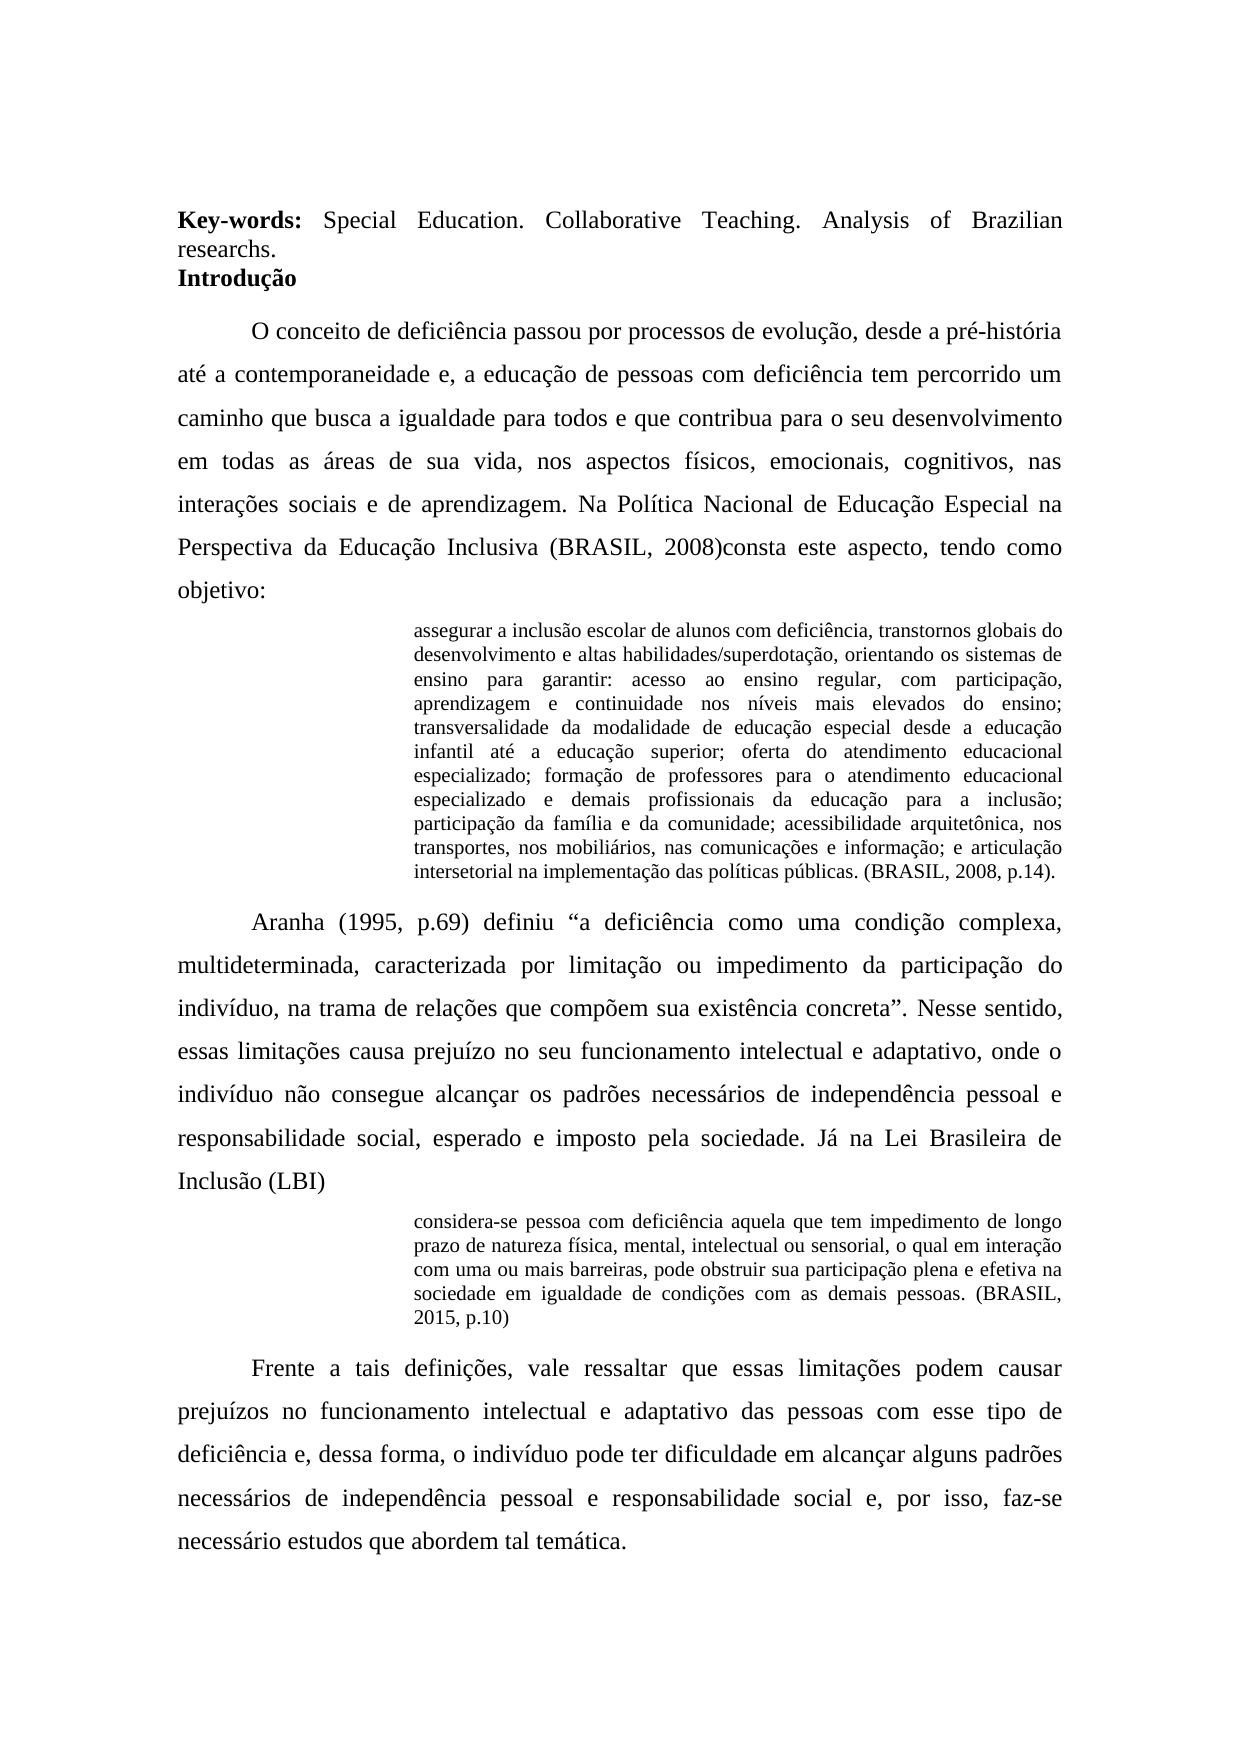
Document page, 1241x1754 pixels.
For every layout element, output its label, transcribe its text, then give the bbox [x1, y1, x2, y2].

text assegurar a inclusão escolar de alunos com deficiência, transtornos globais do desenvolvimento e altas habilidades/superdotação, orientando os sistemas de ensino para garantir: acesso ao ensino regular, com participação, aprendizagem e continuidade nos níveis mais elevados do ensino; transversalidade da modalidade de educação especial desde a educação infantil até a educação superior; oferta do atendimento educacional especializado; formação de professores para o atendimento educacional especializado e demais profissionais da educação para a inclusão; participação da família e da comunidade; acessibilidade arquitetônica, nos transportes, nos mobiliários, nas comunicações e informação; e articulação intersetorial na implementação das políticas públicas. (BRASIL, 2008, p.14). [413, 618, 1063, 883]
text Introdução [177, 263, 1063, 291]
text Frente a tais definições, vale ressaltar que essas limitações podem causar prejuízos no funcionamento intelectual e adaptativo das pessoas com esse tipo de deficiência e, dessa forma, o indivíduo pode ter dificuldade em alcançar alguns padrões necessários de independência pessoal e responsabilidade social e, por isso, faz-se necessário estudos que abordem tal temática. [177, 1353, 1063, 1554]
text considera-se pessoa com deficiência aquela que tem impedimento de longo prazo de natureza física, mental, intelectual ou sensorial, o qual em interação com uma ou mais barreiras, pode obstruir sua participação plena e efetiva na sociedade em igualdade de condições com as demais pessoas. (BRASIL, 2015, p.10) [413, 1209, 1063, 1329]
text O conceito de deficiência passou por processos de evolução, desde a pré-história até a contemporaneidade e, a educação de pessoas com deficiência tem percorrido um caminho que busca a igualdade para todos e que contribua para o seu desenvolvimento em todas as áreas de sua vida, nos aspectos físicos, emocionais, cognitivos, nas interações sociais e de aprendizagem. Na Política Nacional de Educação Especial na Perspectiva da Educação Inclusiva (BRASIL, 2008)consta este aspecto, tendo como objetivo: [177, 316, 1063, 604]
text Key-words: Special Education. Collaborative Teaching. Analysis of Brazilian researchs. [177, 205, 1063, 263]
text Aranha (1995, p.69) definiu “a deficiência como uma condição complexa, multideterminada, caracterizada por limitação ou impedimento da participação do indivíduo, na trama de relações que compõem sua existência concreta”. Nesse sentido, essas limitações causa prejuízo no seu funcionamento intelectual e adaptativo, onde o indivíduo não consegue alcançar os padrões necessários de independência pessoal e responsabilidade social, esperado e imposto pela sociedade. Já na Lei Brasileira de Inclusão (LBI) [177, 907, 1063, 1194]
